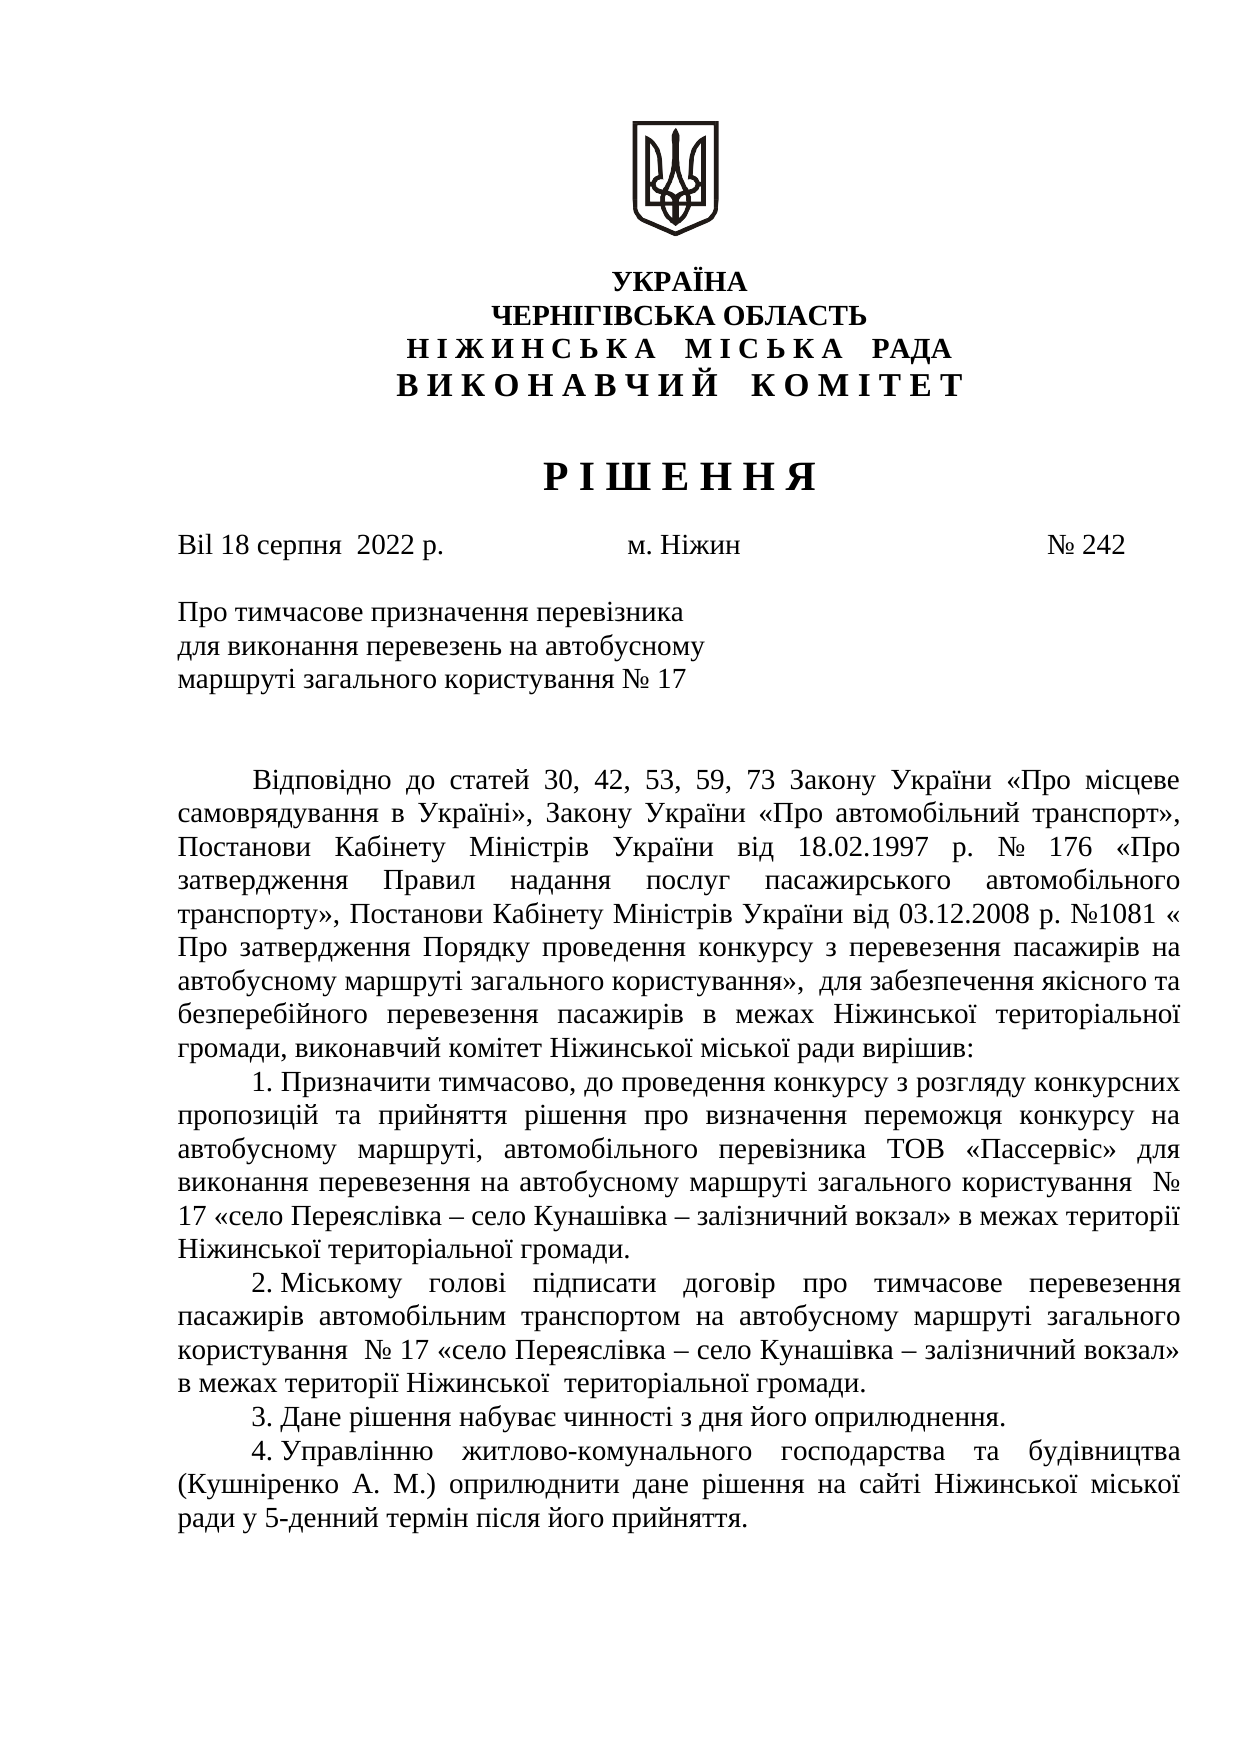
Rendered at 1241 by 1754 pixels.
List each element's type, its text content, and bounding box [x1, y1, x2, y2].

text для виконання перевезень на автобусному [177, 628, 1181, 661]
text 2..Міському голові підписати договір про тимчасове перевезення пасажирів автомобільним транспортом на автобусному маршруті загального користування № 17 «село Переяслівка – село Кунашівка – залізничний вокзал» в межах території Ніжинської територіальної громади. [177, 1265, 1181, 1399]
text Р І Ш Е Н Н Я [177, 451, 1181, 499]
text Про тимчасове призначення перевізника [177, 594, 1181, 628]
text 3. Дане рішення набуває чинності з дня його оприлюднення. [177, 1399, 1181, 1433]
text Н І Ж И Н С Ь К А М І С Ь К А РАДА [177, 331, 1181, 365]
text 1. Призначити тимчасово, до проведення конкурсу з розгляду конкурсних пропозицій та прийняття рішення про визначення переможця конкурсу на автобусному маршруті, автомобільного перевізника ТОВ «Пассервіс» для виконання перевезення на автобусному маршруті загального користування № 17 «село Переяслівка – село Кунашівка – залізничний вокзал» в межах території Ніжинської територіальної громади. [177, 1064, 1181, 1265]
text Відповідно до статей 30, 42, 53, 59, 73 Закону України «Про місцеве самоврядування в Україні», Закону України «Про автомобільний транспорт», Постанови Кабінету Міністрів України від 18.02.1997 р. № 176 «Про затвердження Правил надання послуг пасажирського автомобільного транспорту», Постанови Кабінету Міністрів України від 03.12.2008 р. №1081 « Про затвердження Порядку проведення конкурсу з перевезення пасажирів на автобусному маршруті загального користування», для забезпечення якісного та безперебійного перевезення пасажирів в межах Ніжинської територіальної громади, виконавчий комітет Ніжинської міської ради вирішив: [177, 762, 1181, 1064]
text Віl 18 серпня 2022 р. м. Ніжин № 242 [177, 527, 1181, 561]
text ЧЕРНІГІВСЬКА ОБЛАСТЬ [177, 298, 1181, 331]
text маршруті загального користування № 17 [177, 661, 1181, 695]
text 4..Управлінню житлово-комунального господарства та будівництва (Кушніренко А. М.) оприлюднити дане рішення на сайті Ніжинської міської ради у 5-денний термін після його прийняття. [177, 1433, 1181, 1533]
text В И К О Н А В Ч И Й К О М І Т Е Т [177, 365, 1181, 403]
text УКРАЇНА [177, 264, 1181, 298]
